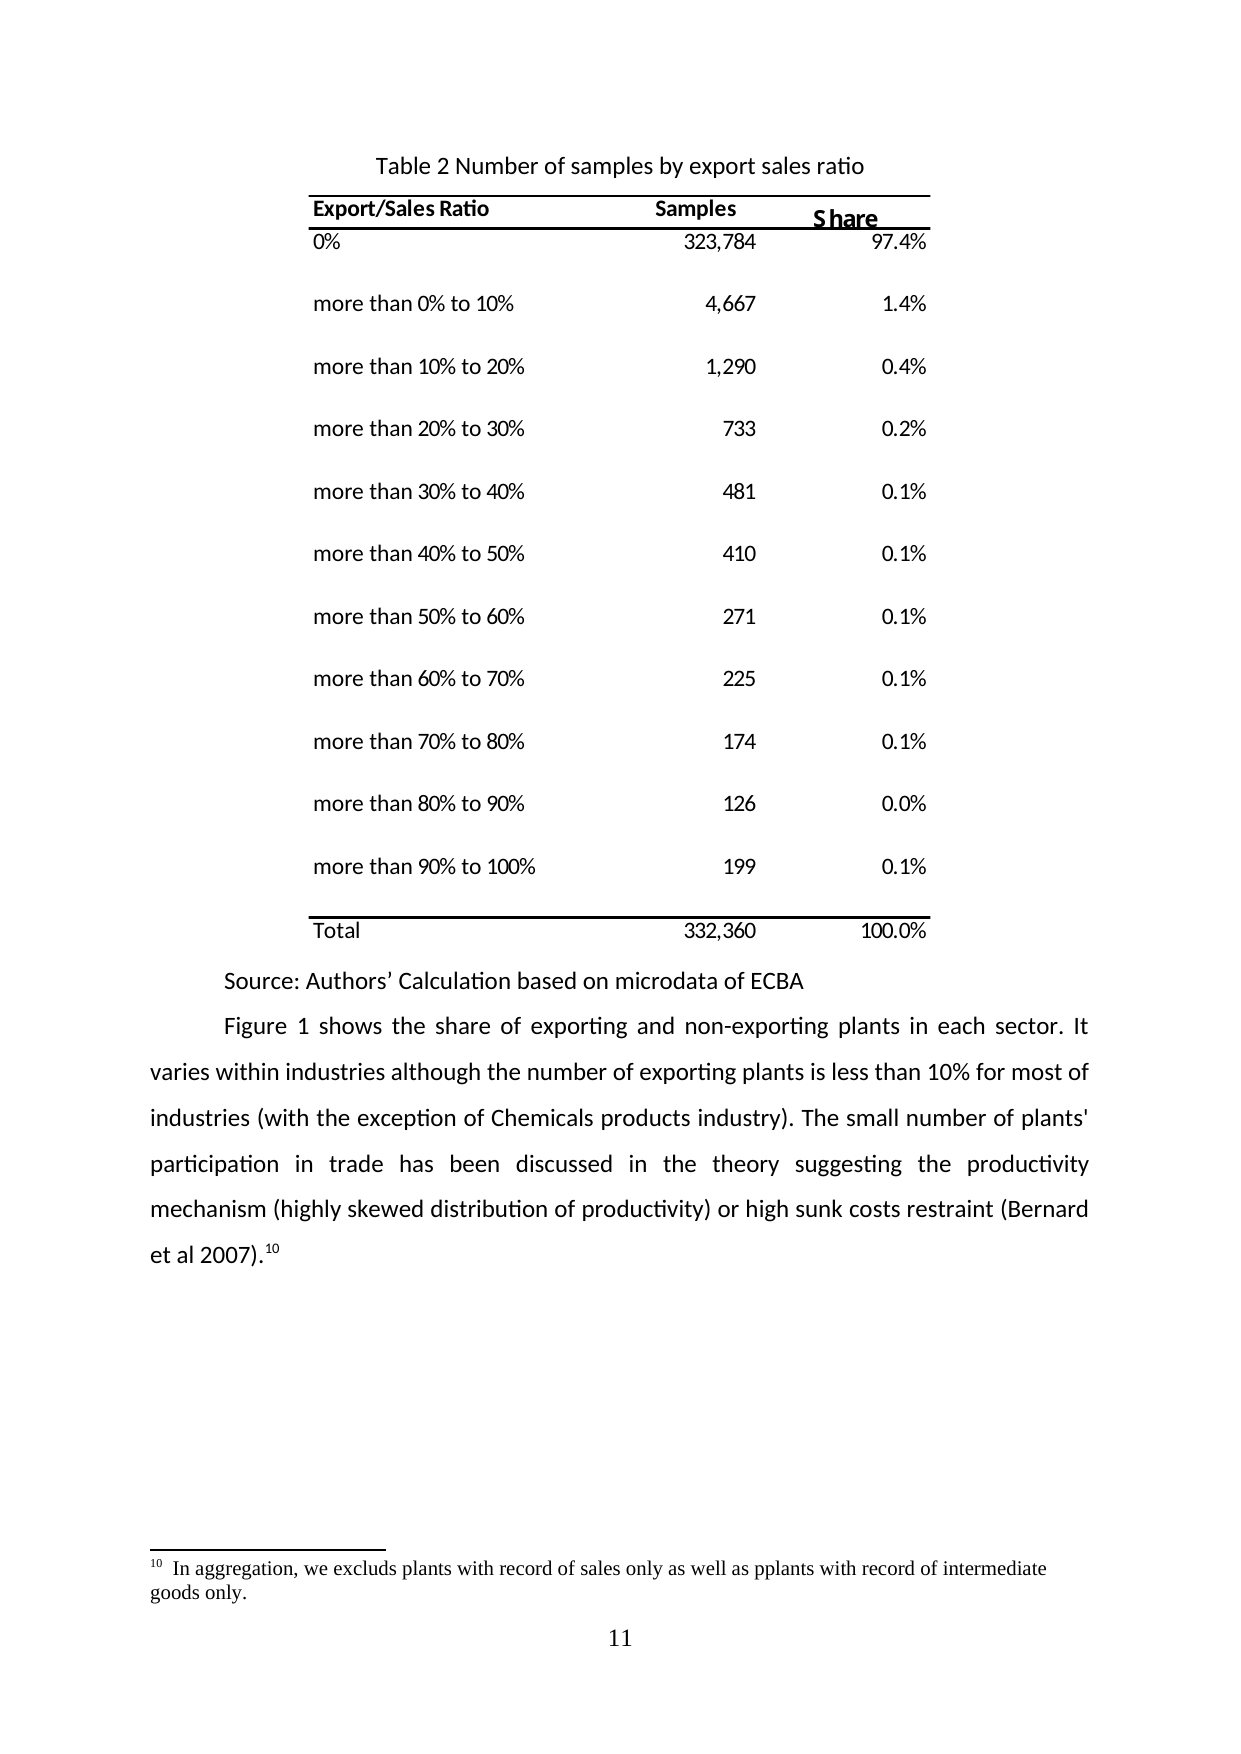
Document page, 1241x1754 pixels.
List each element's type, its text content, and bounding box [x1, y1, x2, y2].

text Table 2 Number of samples by export sales ratio [150, 150, 1090, 181]
text Figure 1 shows the share of exporting and non-exporting plants in each sector. It varies within industries although the number of exporting plants is less than 10% for most of industries (with the exception of Chemicals products industry). The small number of plants' participation in trade has been discussed in the theory suggesting the productivity mechanism (highly skewed distribution of productivity) or high sunk costs restraint (Bernard et al 2007). [150, 1011, 1090, 1270]
text Source: Authors’ Calculation based on microdata of ECBA [150, 965, 1090, 995]
